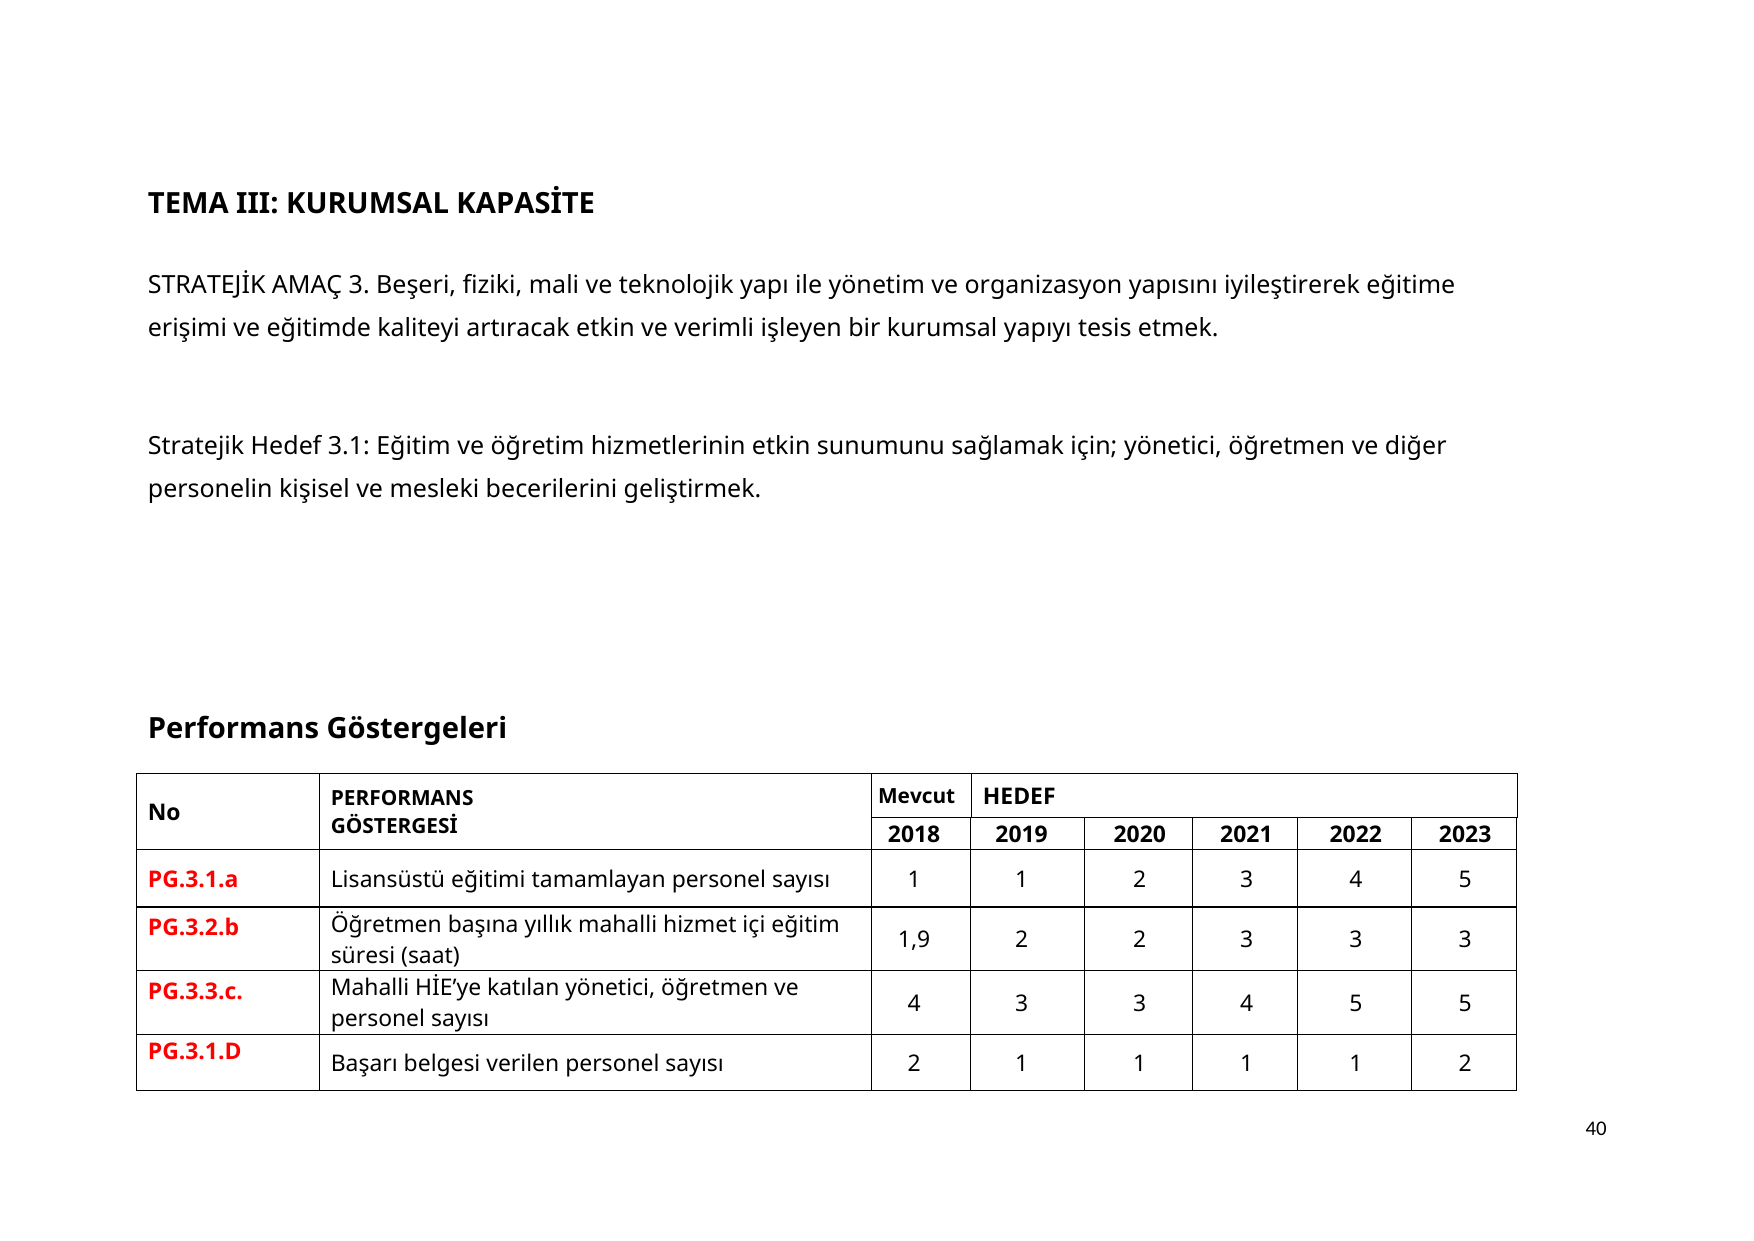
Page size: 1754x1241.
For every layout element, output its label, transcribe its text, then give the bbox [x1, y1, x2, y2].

table_header HEDEF [972, 774, 1517, 817]
table_cell 5 [1298, 971, 1411, 1033]
table_cell 4 [1193, 971, 1297, 1033]
table_cell 3 [971, 971, 1084, 1033]
text STRATEJİK AMAÇ 3. Beşeri, fiziki, mali ve teknolojik yapı ile yönetim ve organizasyon yapısını iyileştirerek eğitime erişimi ve eğitimde kaliteyi artıracak etkin ve verimli işleyen bir kurumsal yapıyı tesis etmek. [148, 267, 1488, 343]
table_header PERFORMANS GÖSTERGESİ [320, 774, 871, 849]
table_cell 1 [971, 850, 1084, 906]
table_cell 1 [1193, 1035, 1297, 1089]
table_cell 4 [872, 971, 970, 1033]
table_cell 2 [1085, 850, 1192, 906]
table_cell 5 [1412, 971, 1516, 1033]
table_cell 2 [1085, 908, 1192, 970]
table_cell PG.3.3.c. [137, 971, 319, 1033]
table_cell 2020 [1085, 818, 1192, 849]
table_header Mevcut [872, 774, 971, 817]
subtitle TEMA III: KURUMSAL KAPASİTE [148, 182, 1532, 222]
table_cell Başarı belgesi verilen personel sayısı [320, 1035, 871, 1089]
table_cell Mahalli HİE’ye katılan yönetici, öğretmen ve personel sayısı [320, 971, 871, 1033]
table_cell 2 [1412, 1035, 1516, 1089]
text Stratejik Hedef 3.1: Eğitim ve öğretim hizmetlerinin etkin sunumunu sağlamak için; yönetici, öğretmen ve diğer personelin kişisel ve mesleki becerilerini geliştirmek. [148, 428, 1488, 504]
table_cell PG.3.2.b [137, 908, 319, 970]
table_cell 2023 [1412, 818, 1516, 849]
table_cell 3 [1193, 850, 1297, 906]
table_cell 3 [1085, 971, 1192, 1033]
table_cell 2021 [1193, 818, 1297, 849]
table_cell PG.3.1.a [137, 850, 319, 906]
table_cell 2 [971, 908, 1084, 970]
table_cell 3 [1298, 908, 1411, 970]
table_cell 1 [872, 850, 970, 906]
table_cell 4 [1298, 850, 1411, 906]
table_cell 3 [1412, 908, 1516, 970]
table_cell 1,9 [872, 908, 970, 970]
table_cell 5 [1412, 850, 1516, 906]
table_cell 2018 [872, 818, 970, 849]
table_cell Öğretmen başına yıllık mahalli hizmet içi eğitim süresi (saat) [320, 908, 871, 970]
table_header No [137, 774, 319, 849]
table_cell 1 [1298, 1035, 1411, 1089]
table_cell PG.3.1.D [137, 1035, 319, 1089]
table_cell 1 [1085, 1035, 1192, 1089]
table_cell Lisansüstü eğitimi tamamlayan personel sayısı [320, 850, 871, 906]
table_cell 2 [872, 1035, 970, 1089]
table_cell 3 [1193, 908, 1297, 970]
table_cell 2019 [971, 818, 1084, 849]
table_cell 2022 [1298, 818, 1411, 849]
table_cell 1 [971, 1035, 1084, 1089]
text Performans Göstergeleri [148, 707, 1532, 747]
